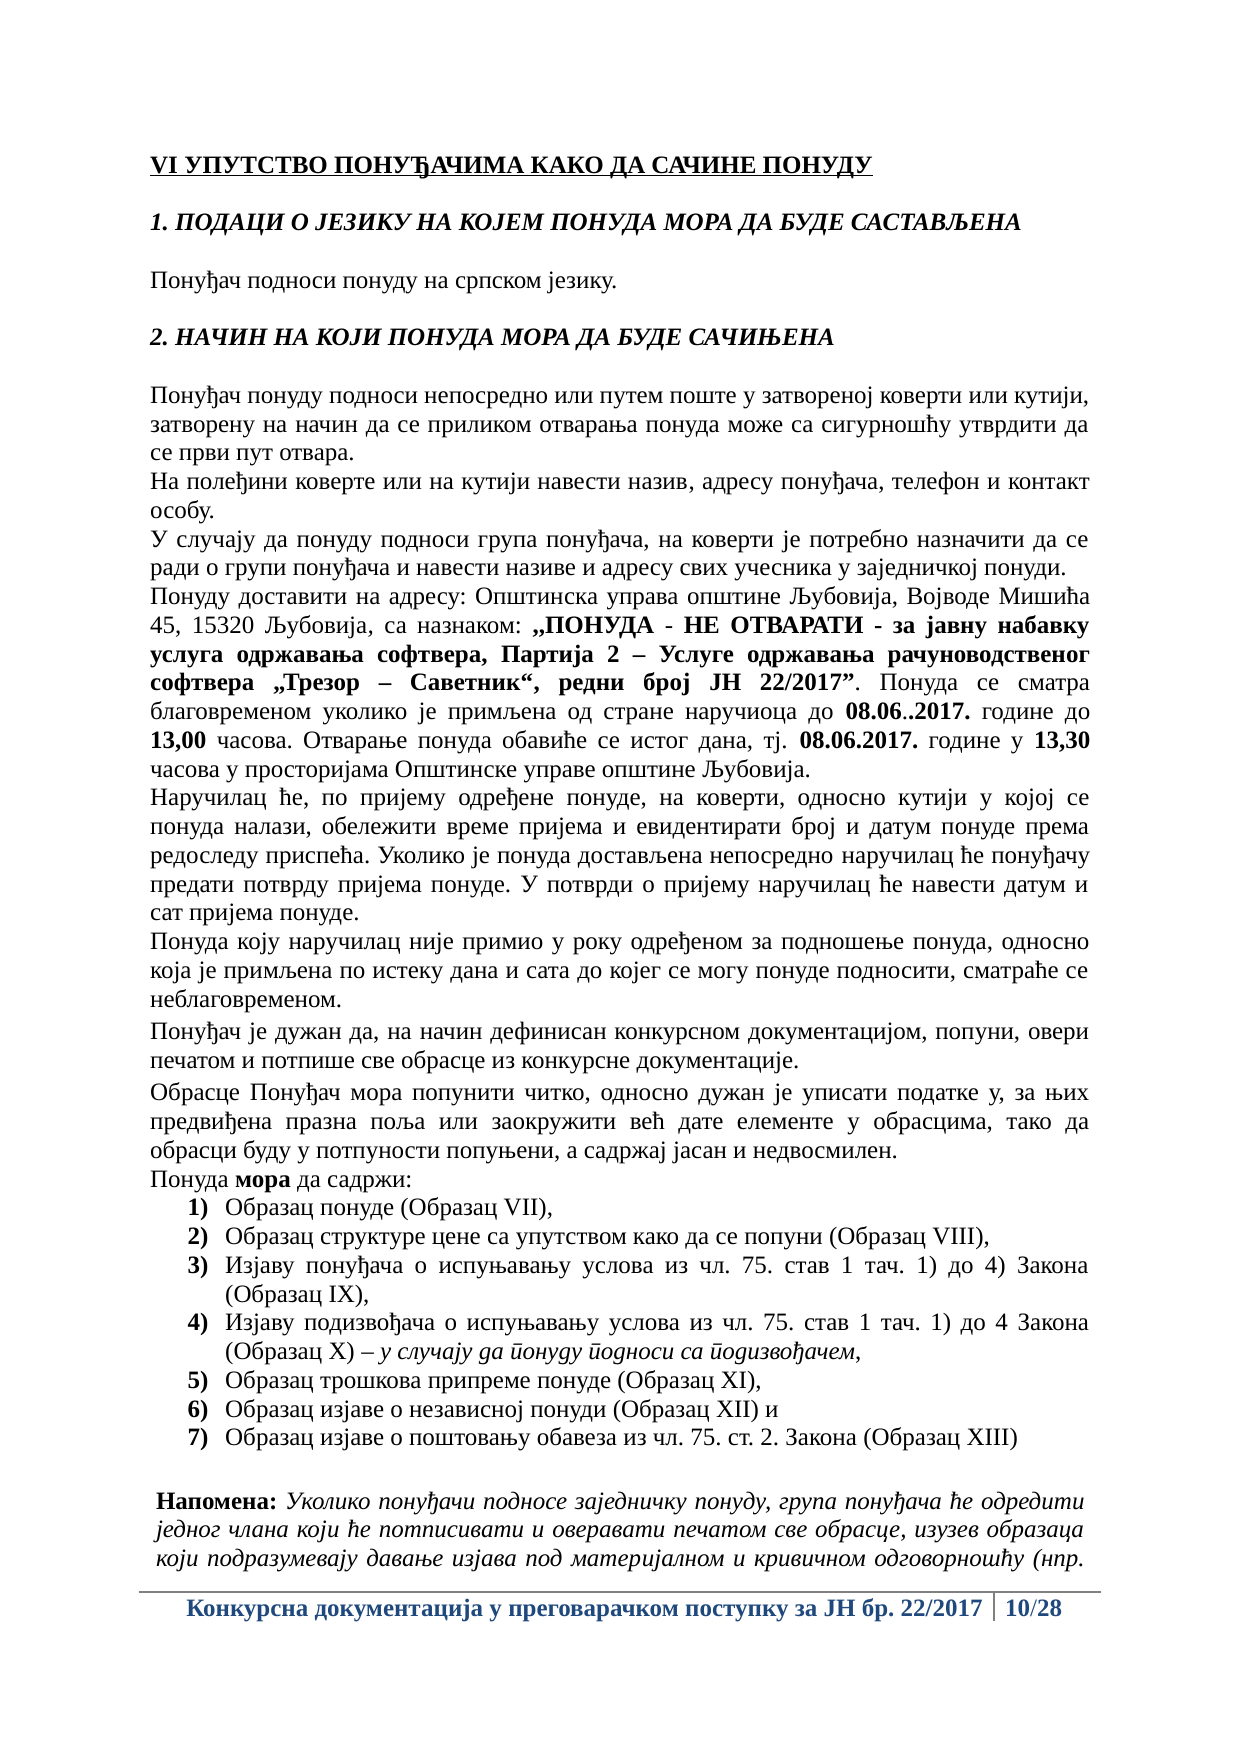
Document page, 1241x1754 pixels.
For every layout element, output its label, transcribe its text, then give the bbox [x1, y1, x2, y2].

list Образац изјаве о независној понуди (Образац XII) и [187, 1394, 1090, 1422]
text У случају да понуду подноси група понуђача, на коверти је потребно назначити да се ради о групи понуђача и навести називе и адресу свих учесника у заједничкој понуди. [150, 524, 1090, 581]
text На полеђини коверте или на кутији навести назив, адресу понуђача, телефон и контакт особу. [150, 466, 1090, 524]
list Изјаву подизвођача о испуњавању услова из чл. 75. став 1 тач. 1) до 4 Закона (Образац X) – у случају да понуду подноси са подизвођачем, [187, 1307, 1090, 1365]
text Наручилац ће, по пријему одређене понуде, на коверти, односно кутији у којој се понуда налази, обележити време пријема и евидентирати број и датум понуде према редоследу приспећа. Уколико је понуда достављена непосредно наручилац ће понуђачу предати потврду пријема понуде. У потврди о пријему наручилац ће навести датум и сат пријема понуде. [150, 782, 1090, 926]
text Понуда мора да садржи: [150, 1164, 1090, 1192]
list Образац трошкова припреме понуде (Образац XI), [187, 1365, 1090, 1394]
list Изјаву понуђача о испуњавању услова из чл. 75. став 1 тач. 1) до 4) Закона (Образац IX), [187, 1250, 1090, 1307]
text Понуђач подноси понуду на српском језику. [150, 265, 1090, 294]
text Понуда коју наручилац није примио у року одређеном за подношење понуда, односно која је примљена по истеку дана и сата до којег се могу понуде подносити, сматраће се неблаговременом. [150, 926, 1090, 1012]
text Понуду доставити на адресу: Општинска управа општине Љубовија, Војводе Мишића 45, 15320 Љубовија, са назнаком: ,,ПОНУДА - НЕ ОТВАРАТИ - за јавну набавку услуга одржавања софтвера, Партија 2 – Услуге одржавања рачуноводственог софтвера „Трезор – Саветник“, редни број ЈН 22/2017”. Понуда се сматра благовременом уколико је примљена од стране наручиоца до 08.06..2017. године до 13,00 часова. Отварање понуда обавиће се истог дана, тј. 08.06.2017. године у 13,30 часова у просторијама Општинске управе општине Љубовија. [150, 581, 1090, 782]
list Образац понуде (Образац VII), [187, 1192, 1090, 1221]
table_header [150, 1480, 1091, 1578]
list Образац изјаве о поштовању обавеза из чл. 75. ст. 2. Закона (Образац XIII) [187, 1422, 1090, 1451]
text 1. ПОДАЦИ О ЈЕЗИКУ НА КОЈЕМ ПОНУДА МОРА ДА БУДЕ САСТАВЉЕНА [150, 207, 1090, 236]
text Понуђач понуду подноси непосредно или путем поште у затвореној коверти или кутији, затворену на начин да се приликом отварања понуда може са сигурношћу утврдити да се први пут отвара. [150, 380, 1090, 466]
text Обрасце Понуђач мора попунити читко, односно дужан је уписати податке у, за њих предвиђена празна поља или заокружити већ дате елементе у обрасцима, тако да обрасци буду у потпуности попуњени, а садржај јасан и недвосмилен. [150, 1077, 1090, 1164]
list Образац структуре ценe са упутством како да се попуни (Образац VIII), [187, 1221, 1090, 1250]
text 2. НАЧИН НА КОЈИ ПОНУДА МОРА ДА БУДЕ САЧИЊЕНА [150, 322, 1090, 351]
text Понуђач је дужан да, на начин дефинисан конкурсном документацијом, попуни, овери печатом и потпише све обрасце из конкурсне документације. [150, 1016, 1090, 1074]
text VI УПУТСТВО ПОНУЂАЧИМА КАКО ДА САЧИНЕ ПОНУДУ [150, 150, 1090, 179]
